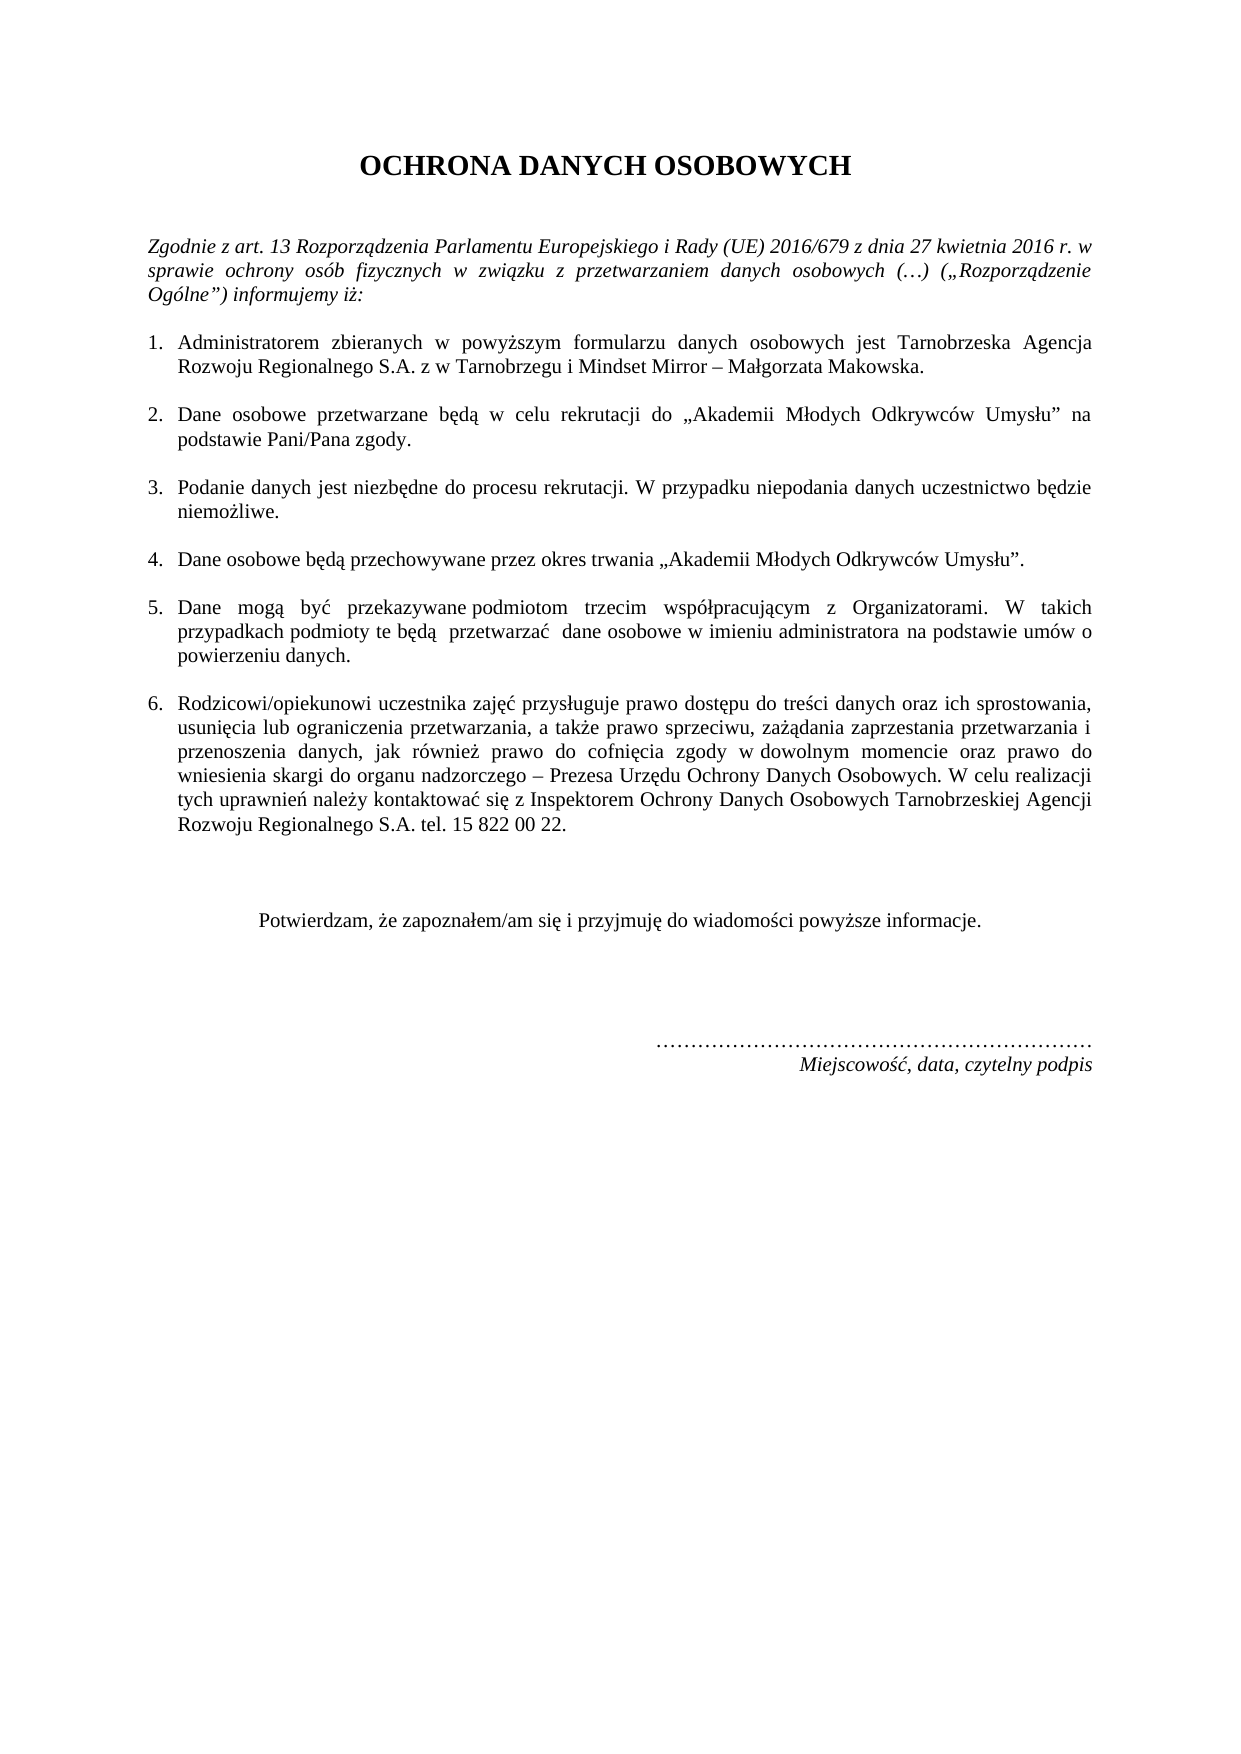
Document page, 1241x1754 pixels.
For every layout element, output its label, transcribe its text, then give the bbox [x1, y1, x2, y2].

text OCHRONA DANYCH OSOBOWYCH [59, 148, 1152, 181]
text ……………………………………………………… [148, 1028, 1093, 1052]
list Dane mogą być przekazywane podmiotom trzecim współpracującym z Organizatorami. W takich przypadkach podmioty te będą przetwarzać dane osobowe w imieniu administratora na podstawie umów o powierzeniu danych. [148, 595, 1093, 667]
text Miejscowość, data, czytelny podpis [148, 1052, 1093, 1076]
list Rodzicowi/opiekunowi uczestnika zajęć przysługuje prawo dostępu do treści danych oraz ich sprostowania, usunięcia lub ograniczenia przetwarzania, a także prawo sprzeciwu, zażądania zaprzestania przetwarzania i przenoszenia danych, jak również prawo do cofnięcia zgody w dowolnym momencie oraz prawo do wniesienia skargi do organu nadzorczego – Prezesa Urzędu Ochrony Danych Osobowych. W celu realizacji tych uprawnień należy kontaktować się z Inspektorem Ochrony Danych Osobowych Tarnobrzeskiej Agencji Rozwoju Regionalnego S.A. tel. 15 822 00 22. [148, 691, 1093, 836]
list Administratorem zbieranych w powyższym formularzu danych osobowych jest Tarnobrzeska Agencja Rozwoju Regionalnego S.A. z w Tarnobrzegu i Mindset Mirror – Małgorzata Makowska. [148, 330, 1093, 378]
text Potwierdzam, że zapoznałem/am się i przyjmuję do wiadomości powyższe informacje. [148, 908, 1093, 932]
list Dane osobowe będą przechowywane przez okres trwania „Akademii Młodych Odkrywców Umysłu”. [148, 547, 1093, 571]
text Zgodnie z art. 13 Rozporządzenia Parlamentu Europejskiego i Rady (UE) 2016/679 z dnia 27 kwietnia 2016 r. w sprawie ochrony osób fizycznych w związku z przetwarzaniem danych osobowych (…) („Rozporządzenie Ogólne”) informujemy iż: [148, 234, 1093, 306]
list Podanie danych jest niezbędne do procesu rekrutacji. W przypadku niepodania danych uczestnictwo będzie niemożliwe. [148, 474, 1093, 523]
text 2. Dane osobowe przetwarzane będą w celu rekrutacji do „Akademii Młodych Odkrywców Umysłu” na podstawie Pani/Pana zgody. [148, 402, 1093, 451]
